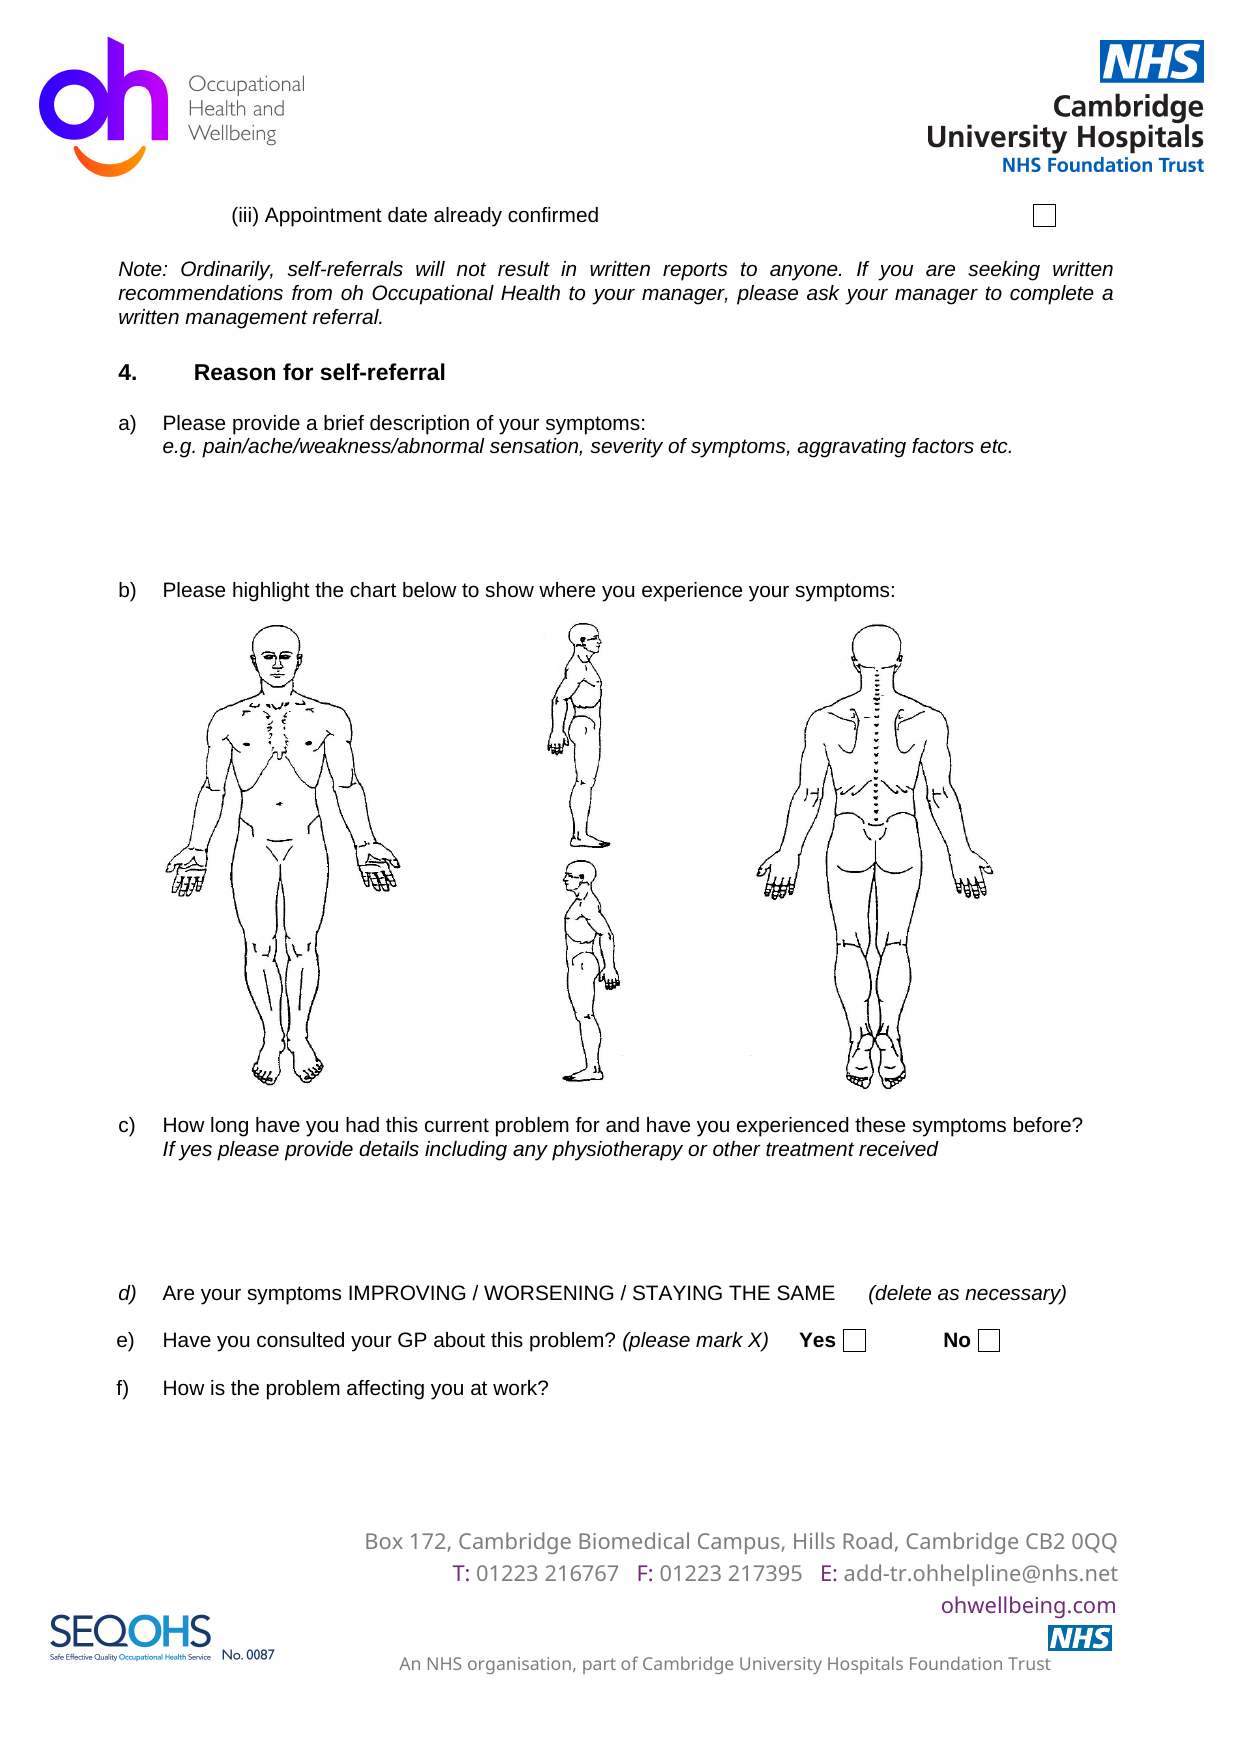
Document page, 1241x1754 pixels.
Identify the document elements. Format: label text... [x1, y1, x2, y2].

list How is the problem affecting you at work? [116, 1376, 1117, 1400]
list Reason for self-referral [118, 359, 1117, 385]
list Please highlight the chart below to show where you experience your symptoms: [118, 578, 1117, 602]
list Please provide a brief description of your symptoms: [118, 410, 1117, 434]
picture [748, 603, 1002, 1116]
text If yes please provide details including any physiotherapy or other treatment received [118, 1137, 1117, 1161]
text Note: Ordinarily, self-referrals will not result in written reports to anyone. If you are seeking written recommendations from oh Occupational Health to your manager, please ask your manager to complete a written management referral. [118, 258, 1117, 329]
list Are your symptoms IMPROVING / WORSENING / STAYING THE SAME (delete as necessary) [118, 1280, 1117, 1304]
text e.g. pain/ache/weakness/abnormal sensation, severity of symptoms, aggravating factors etc. [162, 434, 1117, 458]
picture [32, 32, 313, 183]
picture [532, 603, 627, 1116]
list Have you consulted your GP about this problem? (please mark X) Yes No [116, 1328, 1117, 1352]
picture [928, 40, 1204, 172]
text (iii) Appointment date already confirmed [231, 203, 1117, 227]
picture [35, 1601, 290, 1682]
picture [146, 603, 409, 1116]
